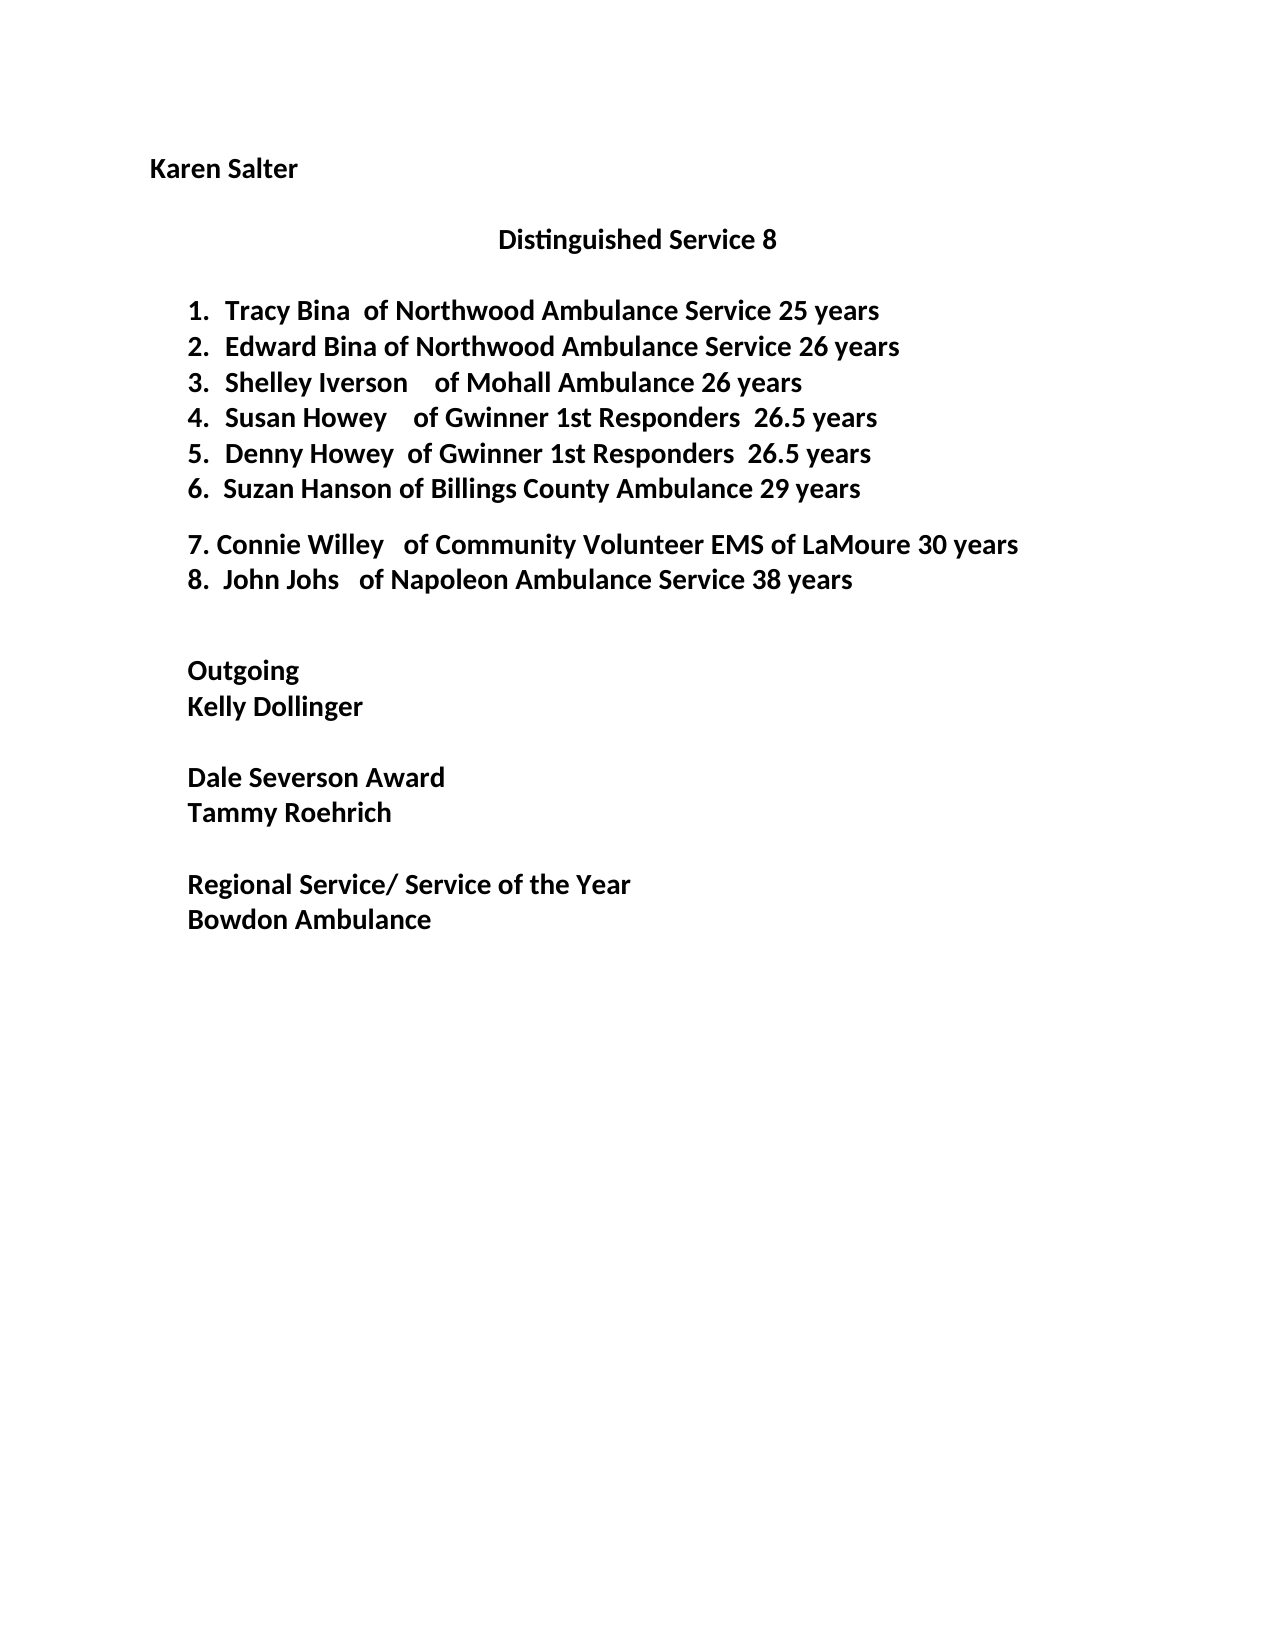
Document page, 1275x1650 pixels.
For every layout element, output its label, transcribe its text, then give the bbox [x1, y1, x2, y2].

text 7. Connie Willey of Community Volunteer EMS of LaMoure 30 years [911, 526, 1125, 561]
text Kelly Dollinger [187, 688, 1125, 723]
list Denny Howey of Gwinner 1st Responders 26.5 years [734, 435, 1125, 471]
text Dale Severson Award [187, 759, 1125, 794]
text Distinguished Service 8 [150, 221, 1125, 257]
text Regional Service/ Service of the Year [187, 866, 1125, 901]
list Tracy Bina of Northwood Ambulance Service 25 years [187, 292, 1125, 328]
text 8. John Johs of Napoleon Ambulance Service 38 years [150, 561, 1125, 597]
text 6. Suzan Hanson of Billings County Ambulance 29 years [150, 471, 1125, 506]
list Shelley Iverson of Mohall Ambulance 26 years [187, 364, 1125, 399]
list Edward Bina of Northwood Ambulance Service 26 years [187, 328, 415, 364]
text Outgoing [187, 652, 1125, 688]
list Edward Bina of Northwood Ambulance Service 26 years [792, 328, 1125, 364]
text Karen Salter [150, 150, 1125, 186]
text 7. Connie Willey of Community Volunteer EMS of LaMoure 30 years [187, 526, 435, 561]
text Tammy Roehrich [187, 794, 1125, 830]
list Susan Howey of Gwinner 1st Responders 26.5 years [741, 399, 1125, 435]
list Denny Howey of Gwinner 1st Responders 26.5 years [187, 435, 439, 471]
text Bowdon Ambulance [187, 901, 1125, 937]
list Susan Howey of Gwinner 1st Responders 26.5 years [187, 399, 445, 435]
